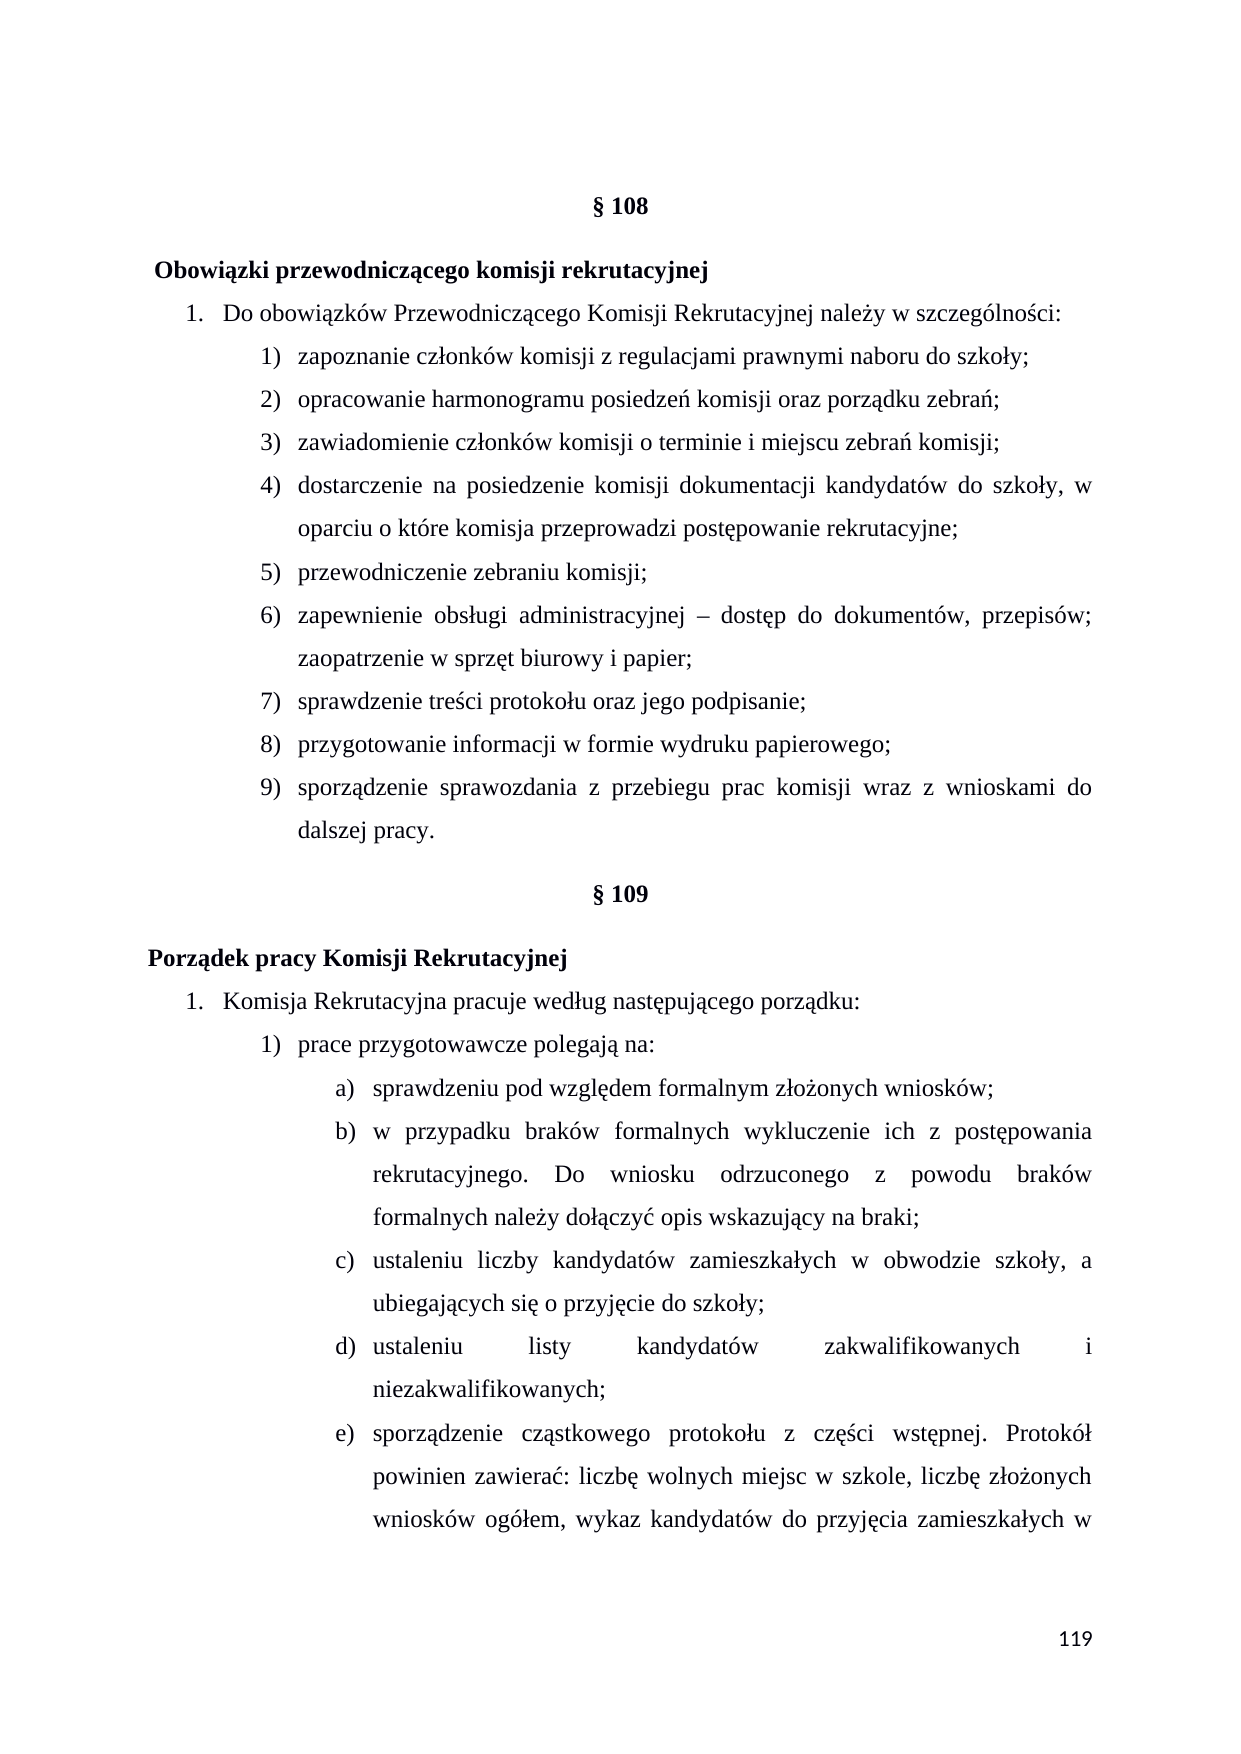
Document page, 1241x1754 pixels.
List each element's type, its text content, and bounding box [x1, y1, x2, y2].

text § 109 [148, 879, 1093, 908]
list zapoznanie członków komisji z regulacjami prawnymi naboru do szkoły; [260, 341, 1093, 370]
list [335, 1418, 1093, 1533]
text Obowiązki przewodniczącego komisji rekrutacyjnej [148, 255, 1093, 283]
list ustaleniu listy kandydatów zakwalifikowanych i niezakwalifikowanych; [335, 1331, 1093, 1403]
list Do obowiązków Przewodniczącego Komisji Rekrutacyjnej należy w szczególności: [185, 298, 1093, 327]
list prace przygotowawcze polegają na: [260, 1029, 1093, 1058]
list Komisja Rekrutacyjna pracuje według następującego porządku: [185, 986, 1093, 1015]
list opracowanie harmonogramu posiedzeń komisji oraz porządku zebrań; [260, 384, 1093, 413]
text Porządek pracy Komisji Rekrutacyjnej [148, 943, 1093, 972]
list sprawdzeniu pod względem formalnym złożonych wniosków; [335, 1073, 1093, 1101]
list dostarczenie na posiedzenie komisji dokumentacji kandydatów do szkoły, w oparciu o które komisja przeprowadzi postępowanie rekrutacyjne; [260, 470, 1093, 542]
list ustaleniu liczby kandydatów zamieszkałych w obwodzie szkoły, a ubiegających się o przyjęcie do szkoły; [335, 1245, 1093, 1317]
list przygotowanie informacji w formie wydruku papierowego; [260, 729, 1093, 758]
list zawiadomienie członków komisji o terminie i miejscu zebrań komisji; [260, 427, 1093, 456]
list sprawdzenie treści protokołu oraz jego podpisanie; [260, 686, 1093, 715]
list przewodniczenie zebraniu komisji; [260, 557, 1093, 585]
list w przypadku braków formalnych wykluczenie ich z postępowania rekrutacyjnego. Do wniosku odrzuconego z powodu braków formalnych należy dołączyć opis wskazujący na braki; [335, 1116, 1093, 1231]
list sporządzenie sprawozdania z przebiegu prac komisji wraz z wnioskami do dalszej pracy. [260, 772, 1093, 844]
text § 108 [148, 191, 1093, 219]
list zapewnienie obsługi administracyjnej – dostęp do dokumentów, przepisów; zaopatrzenie w sprzęt biurowy i papier; [260, 600, 1093, 672]
